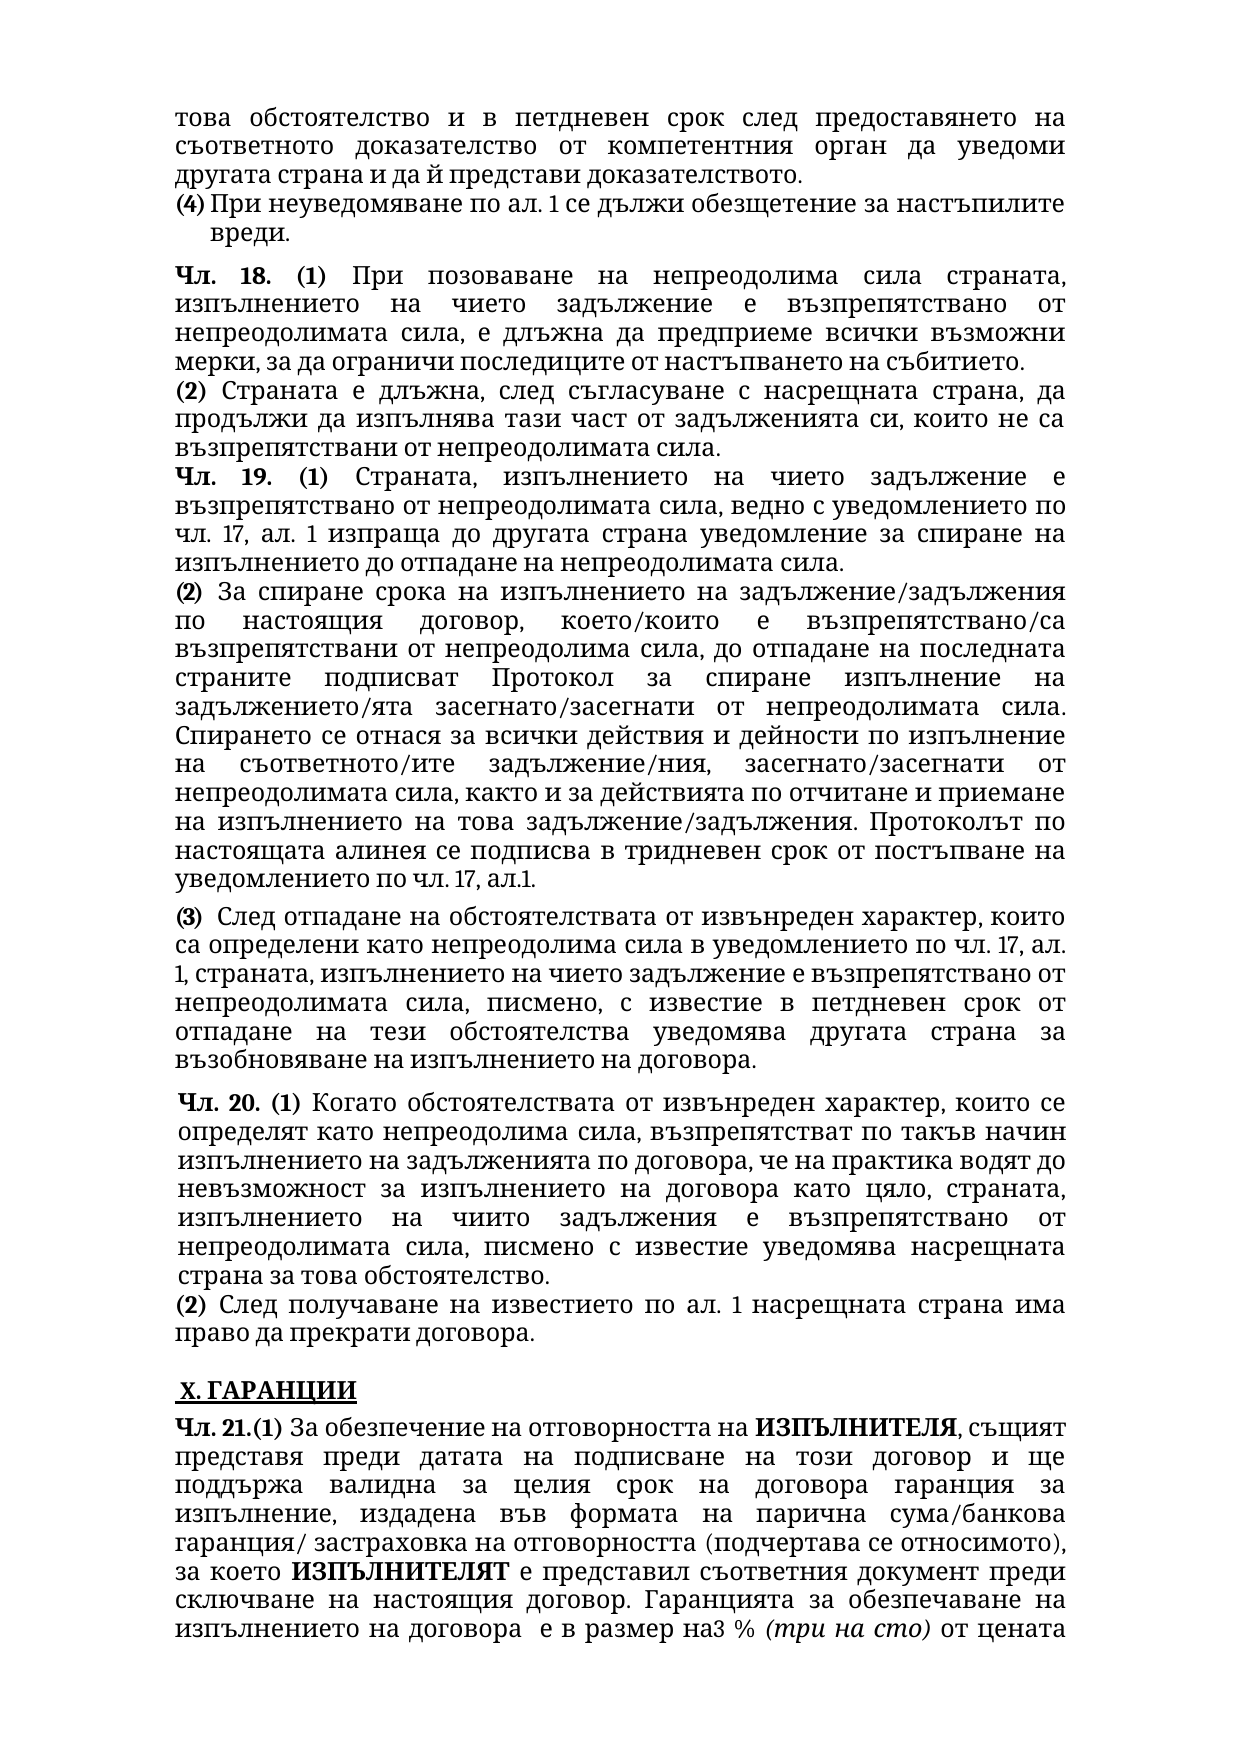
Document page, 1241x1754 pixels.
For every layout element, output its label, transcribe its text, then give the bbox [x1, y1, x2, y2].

text Чл. 20. (1) Когато обстоятелствата от извънреден характер, които се определят като непреодолима сила, възпрепятстват по такъв начин изпълнението на задълженията по договора, че на практика водят до невъзможност за изпълнението на договора като цяло, страната, изпълнението на чиито задължения е възпрепятствано от непреодолимата сила, писмено с известие уведомява насрещната страна за това обстоятелство. [177, 1089, 1066, 1290]
list При неуведомяване по ал. 1 се дължи обезщетение за настъпилите вреди. [174, 190, 1066, 247]
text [174, 1414, 1066, 1644]
text (2) Страната е длъжна, след съгласуване с насрещната страна, да продължи да изпълнява тази част от задълженията си, които не са възпрепятствани от непреодолимата сила. [174, 377, 1066, 463]
list След отпадане на обстоятелствата от извънреден характер, които са определени като непреодолима сила в уведомлението по чл. 17, ал. 1, страната, изпълнението на чието задължение е възпрепятствано от непреодолимата сила, писмено, с известие в петдневен срок от отпадане на тези обстоятелства уведомява другата страна за възобновяване на изпълнението на договора. [174, 902, 1066, 1075]
text (2) След получаване на известието по ал. 1 насрещната страна има право да прекрати договора. [174, 1291, 1066, 1348]
text Чл. 19. (1) Страната, изпълнението на чието задължение е възпрепятствано от непреодолимата сила, ведно с уведомлението по чл. 17, ал. 1 изпраща до другата страна уведомление за спиране на изпълнението до отпадане на непреодолимата сила. [174, 463, 1066, 578]
list За спиране срока на изпълнението на задължение/задължения по настоящия договор, което/които е възпрепятствано/са възпрепятствани от непреодолима сила, до отпадане на последната страните подписват Протокол за спиране изпълнение на задължението/ята засегнато/засегнати от непреодолимата сила. Спирането се отнася за всички действия и дейности по изпълнение на съответното/ите задължение/ния, засегнато/засегнати от непреодолимата сила, както и за действията по отчитане и приемане на изпълнението на това задължение/задължения. Протоколът по настоящата алинея се подписва в тридневен срок от постъпване на уведомлението по чл. 17, ал.1. [174, 578, 1066, 894]
subtitle X. ГАРАНЦИИ [174, 1377, 1066, 1406]
text Чл. 18. (1) При позоваване на непреодолима сила страната, изпълнението на чието задължение е възпрепятствано от непреодолимата сила, е длъжна да предприеме всички възможни мерки, за да ограничи последиците от настъпването на събитието. [174, 262, 1066, 377]
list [174, 103, 1066, 190]
